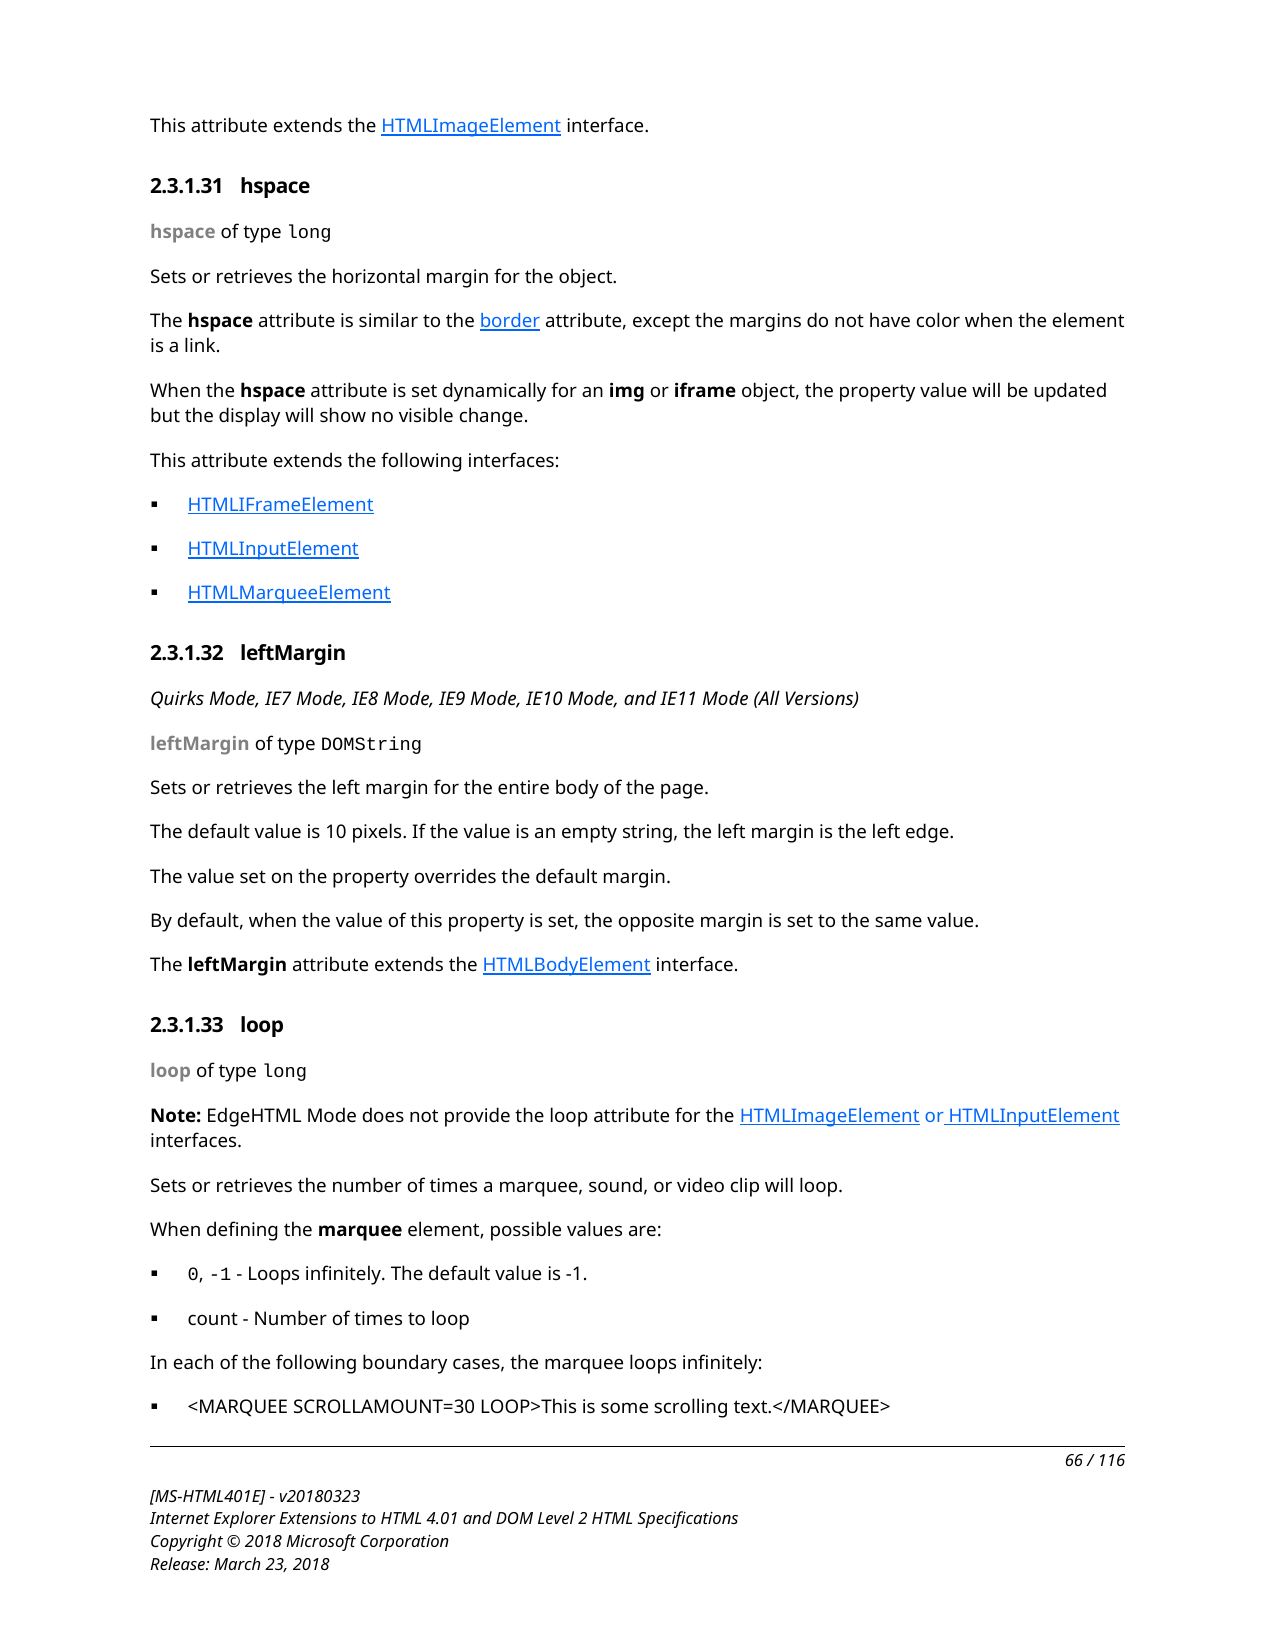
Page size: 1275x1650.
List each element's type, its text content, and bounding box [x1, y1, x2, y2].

text This attribute extends the following interfaces: [150, 447, 1125, 472]
list HTMLMarqueeElement [150, 580, 1125, 605]
text loop of type long [150, 1058, 1125, 1083]
text Quirks Mode, IE7 Mode, IE8 Mode, IE9 Mode, IE10 Mode, and IE11 Mode (All Versions) [150, 686, 1125, 711]
text The default value is 10 pixels. If the value is an empty string, the left margin is the left edge. [150, 819, 1125, 844]
subtitle hspace [150, 171, 1125, 200]
text hspace of type long [150, 218, 1125, 244]
text Sets or retrieves the number of times a marquee, sound, or video clip will loop. [150, 1172, 1125, 1197]
text In each of the following boundary cases, the marquee loops infinitely: [150, 1349, 1125, 1375]
list 0, -1 - Loops infinitely. The default value is -1. [150, 1260, 1125, 1286]
text When defining the marquee element, possible values are: [150, 1216, 1125, 1242]
list HTMLInputElement [150, 535, 1125, 561]
text The leftMargin attribute extends the HTMLBodyElement interface. [150, 952, 1125, 977]
subtitle leftMargin [150, 638, 1125, 667]
list <MARQUEE SCROLLAMOUNT=30 LOOP>This is some scrolling text.</MARQUEE> [150, 1393, 1125, 1419]
text Sets or retrieves the left margin for the entire body of the page. [150, 774, 1125, 800]
subtitle loop [150, 1010, 1125, 1039]
text leftMargin of type DOMString [150, 730, 1125, 756]
text When the hspace attribute is set dynamically for an img or iframe object, the property value will be updated but the display will show no visible change. [150, 377, 1125, 428]
text The value set on the property overrides the default margin. [150, 863, 1125, 888]
text Sets or retrieves the horizontal margin for the object. [150, 263, 1125, 288]
list count - Number of times to loop [150, 1305, 1125, 1330]
list HTMLIFrameElement [150, 491, 1125, 517]
text The hspace attribute is similar to the border attribute, except the margins do not have color when the element is a link. [150, 307, 1125, 358]
text This attribute extends the HTMLImageElement interface. [150, 112, 1125, 138]
text By default, when the value of this property is set, the opposite margin is set to the same value. [150, 907, 1125, 933]
text Note: EdgeHTML Mode does not provide the loop attribute for the HTMLImageElement or HTMLInputElement interfaces. [150, 1102, 1125, 1153]
